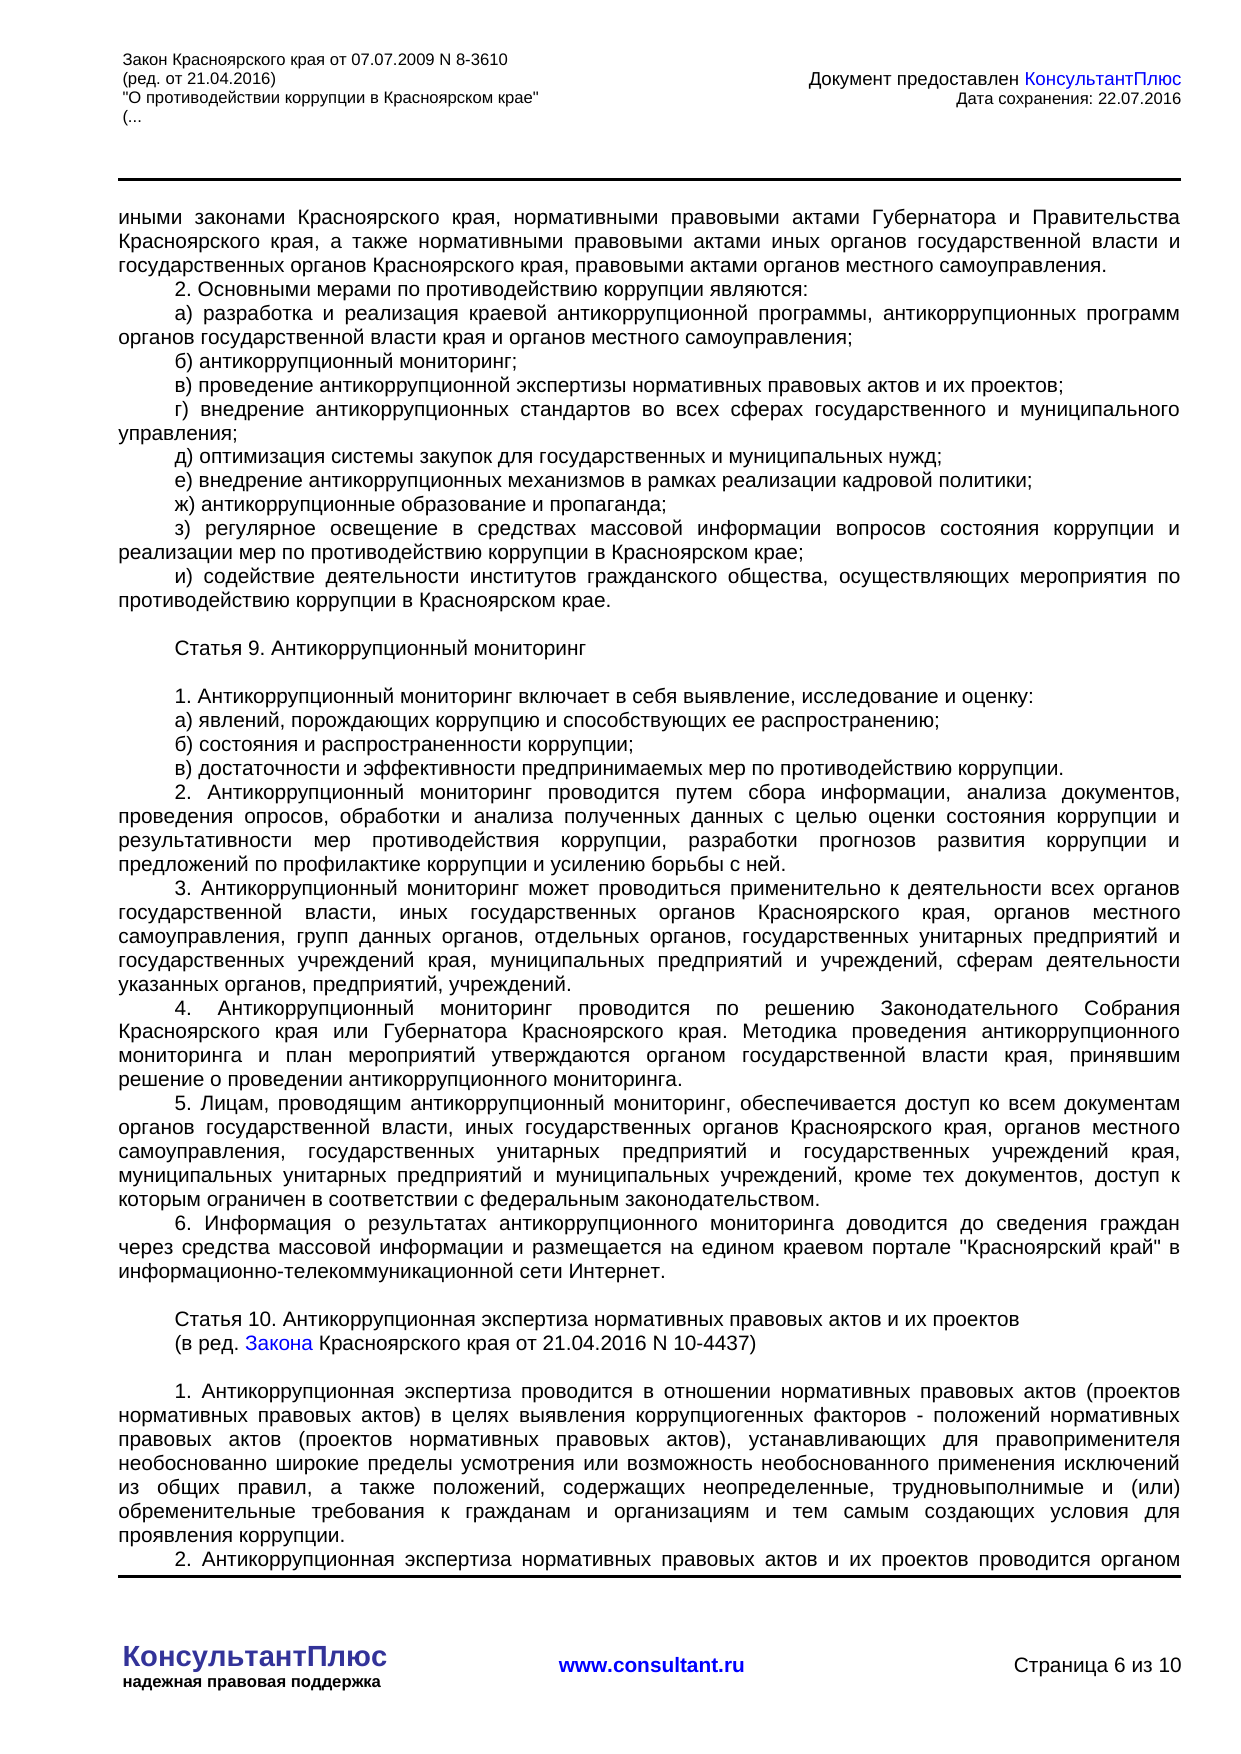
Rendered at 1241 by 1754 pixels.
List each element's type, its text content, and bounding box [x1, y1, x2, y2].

text 3. Антикоррупционный мониторинг может проводиться применительно к деятельности всех органов государственной власти, иных государственных органов Красноярского края, органов местного самоуправления, групп данных органов, отдельных органов, государственных унитарных предприятий и государственных учреждений края, муниципальных предприятий и учреждений, сферам деятельности указанных органов, предприятий, учреждений. [118, 876, 1181, 995]
text в) проведение антикоррупционной экспертизы нормативных правовых актов и их проектов; [118, 372, 1181, 396]
text б) состояния и распространенности коррупции; [118, 732, 1181, 756]
text Статья 10. Антикоррупционная экспертиза нормативных правовых актов и их проектов [118, 1307, 1181, 1331]
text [118, 1546, 1181, 1570]
text 1. Антикоррупционный мониторинг включает в себя выявление, исследование и оценку: [118, 684, 1181, 708]
text б) антикоррупционный мониторинг; [118, 348, 1181, 372]
text е) внедрение антикоррупционных механизмов в рамках реализации кадровой политики; [118, 468, 1181, 492]
text Статья 9. Антикоррупционный мониторинг [118, 636, 1181, 660]
text (в ред. Закона Красноярского края от 21.04.2016 N 10-4437) [118, 1331, 1181, 1355]
text 1. Антикоррупционная экспертиза проводится в отношении нормативных правовых актов (проектов нормативных правовых актов) в целях выявления коррупциогенных факторов - положений нормативных правовых актов (проектов нормативных правовых актов), устанавливающих для правоприменителя необоснованно широкие пределы усмотрения или возможность необоснованного применения исключений из общих правил, а также положений, содержащих неопределенные, трудновыполнимые и (или) обременительные требования к гражданам и организациям и тем самым создающих условия для проявления коррупции. [118, 1379, 1181, 1546]
text з) регулярное освещение в средствах массовой информации вопросов состояния коррупции и реализации мер по противодействию коррупции в Красноярском крае; [118, 516, 1181, 564]
text 5. Лицам, проводящим антикоррупционный мониторинг, обеспечивается доступ ко всем документам органов государственной власти, иных государственных органов Красноярского края, органов местного самоуправления, государственных унитарных предприятий и государственных учреждений края, муниципальных унитарных предприятий и муниципальных учреждений, кроме тех документов, доступ к которым ограничен в соответствии с федеральным законодательством. [118, 1091, 1181, 1211]
text 6. Информация о результатах антикоррупционного мониторинга доводится до сведения граждан через средства массовой информации и размещается на едином краевом портале "Красноярский край" в информационно-телекоммуникационной сети Интернет. [118, 1211, 1181, 1283]
text а) явлений, порождающих коррупцию и способствующих ее распространению; [118, 708, 1181, 732]
text д) оптимизация системы закупок для государственных и муниципальных нужд; [118, 444, 1181, 468]
text 2. Антикоррупционный мониторинг проводится путем сбора информации, анализа документов, проведения опросов, обработки и анализа полученных данных с целью оценки состояния коррупции и результативности мер противодействия коррупции, разработки прогнозов развития коррупции и предложений по профилактике коррупции и усилению борьбы с ней. [118, 780, 1181, 876]
text ж) антикоррупционные образование и пропаганда; [118, 492, 1181, 516]
text а) разработка и реализация краевой антикоррупционной программы, антикоррупционных программ органов государственной власти края и органов местного самоуправления; [118, 301, 1181, 348]
text 2. Основными мерами по противодействию коррупции являются: [118, 277, 1181, 301]
text и) содействие деятельности институтов гражданского общества, осуществляющих мероприятия по противодействию коррупции в Красноярском крае. [118, 564, 1181, 612]
text в) достаточности и эффективности предпринимаемых мер по противодействию коррупции. [118, 756, 1181, 780]
text г) внедрение антикоррупционных стандартов во всех сферах государственного и муниципального управления; [118, 396, 1181, 444]
text 4. Антикоррупционный мониторинг проводится по решению Законодательного Собрания Красноярского края или Губернатора Красноярского края. Методика проведения антикоррупционного мониторинга и план мероприятий утверждаются органом государственной власти края, принявшим решение о проведении антикоррупционного мониторинга. [118, 995, 1181, 1091]
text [118, 205, 1181, 277]
